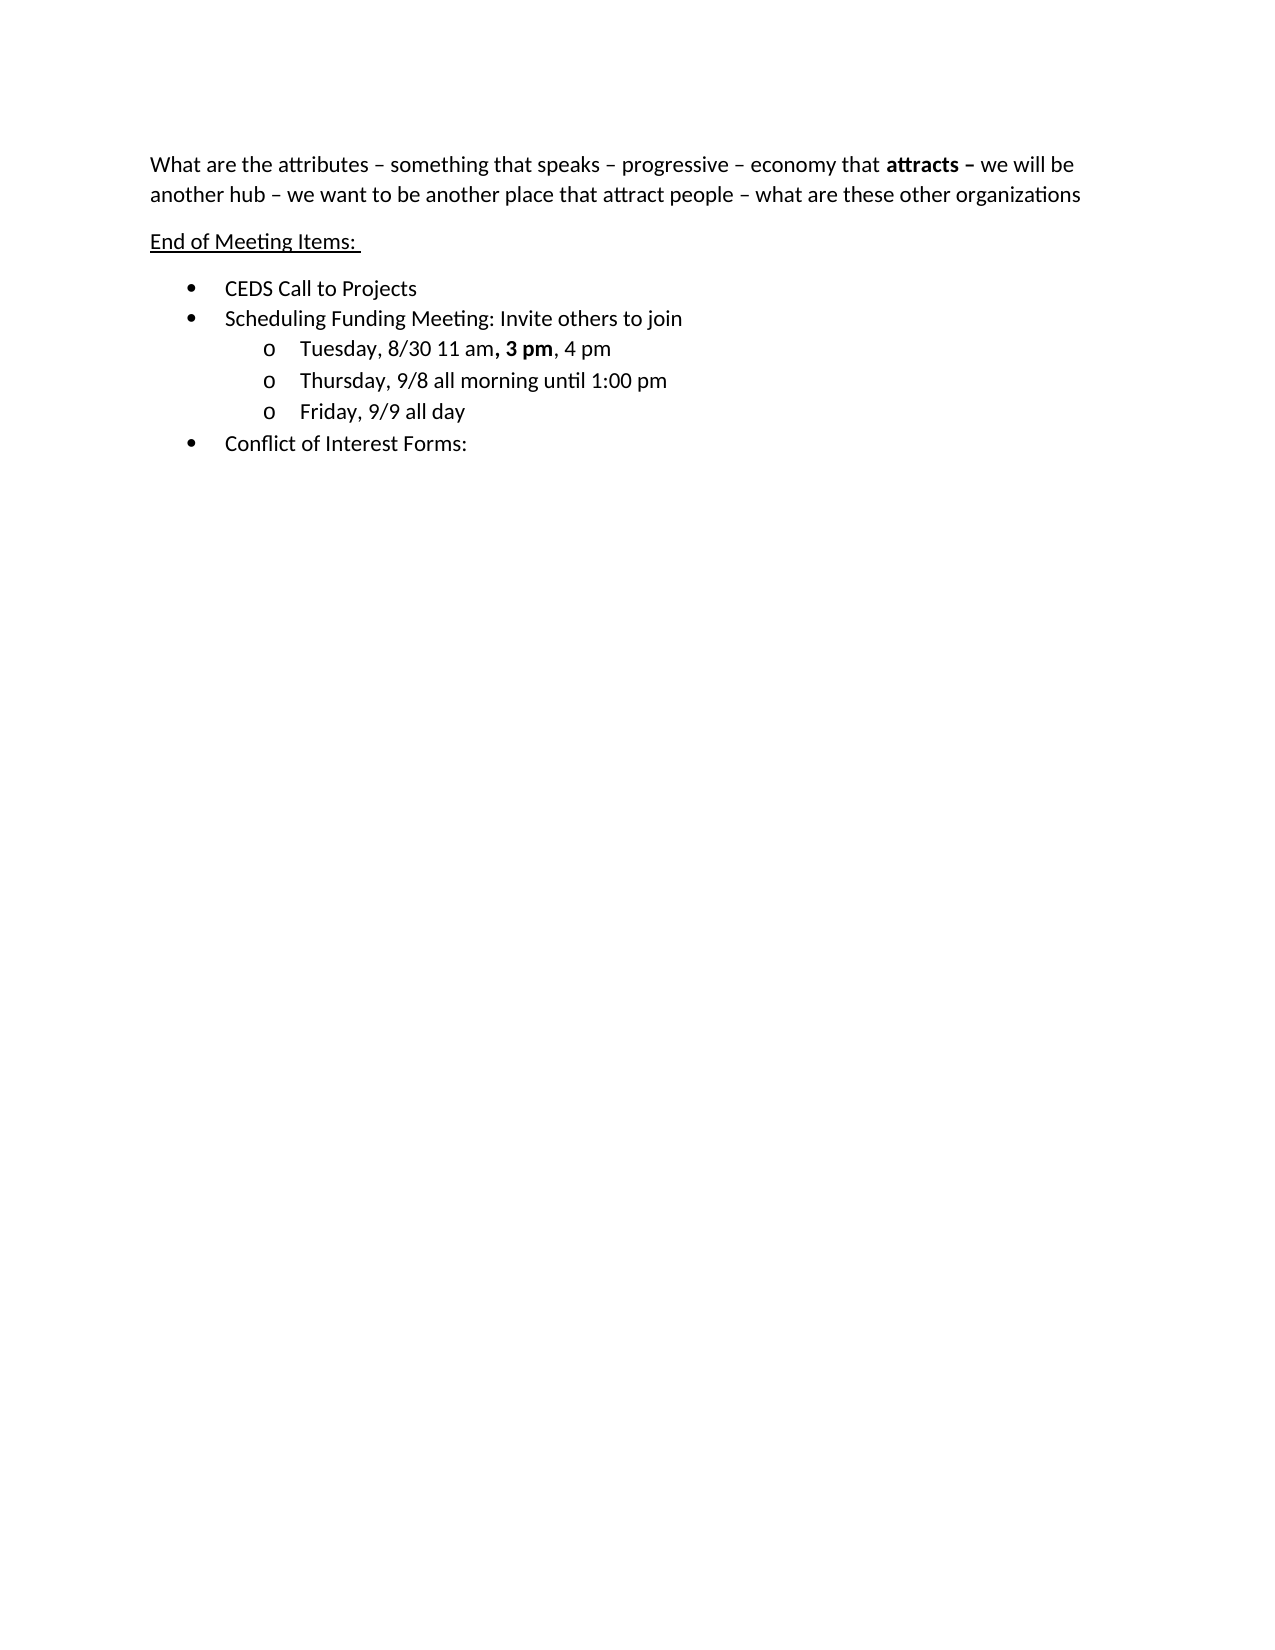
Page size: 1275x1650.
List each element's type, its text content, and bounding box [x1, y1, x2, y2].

list Thursday, 9/8 all morning until 1:00 pm [262, 366, 1125, 395]
text What are the attributes – something that speaks – progressive – economy that attracts – we will be another hub – we want to be another place that attract people – what are these other organizations [150, 150, 1125, 208]
list Conflict of Interest Forms: [187, 429, 1125, 457]
list Tuesday, 8/30 11 am, 3 pm, 4 pm [262, 334, 1125, 363]
text End of Meeting Items: [150, 227, 1125, 255]
list Scheduling Funding Meeting: Invite others to join [187, 304, 1125, 332]
list Friday, 9/9 all day [262, 397, 1125, 426]
list CEDS Call to Projects [187, 274, 1125, 302]
